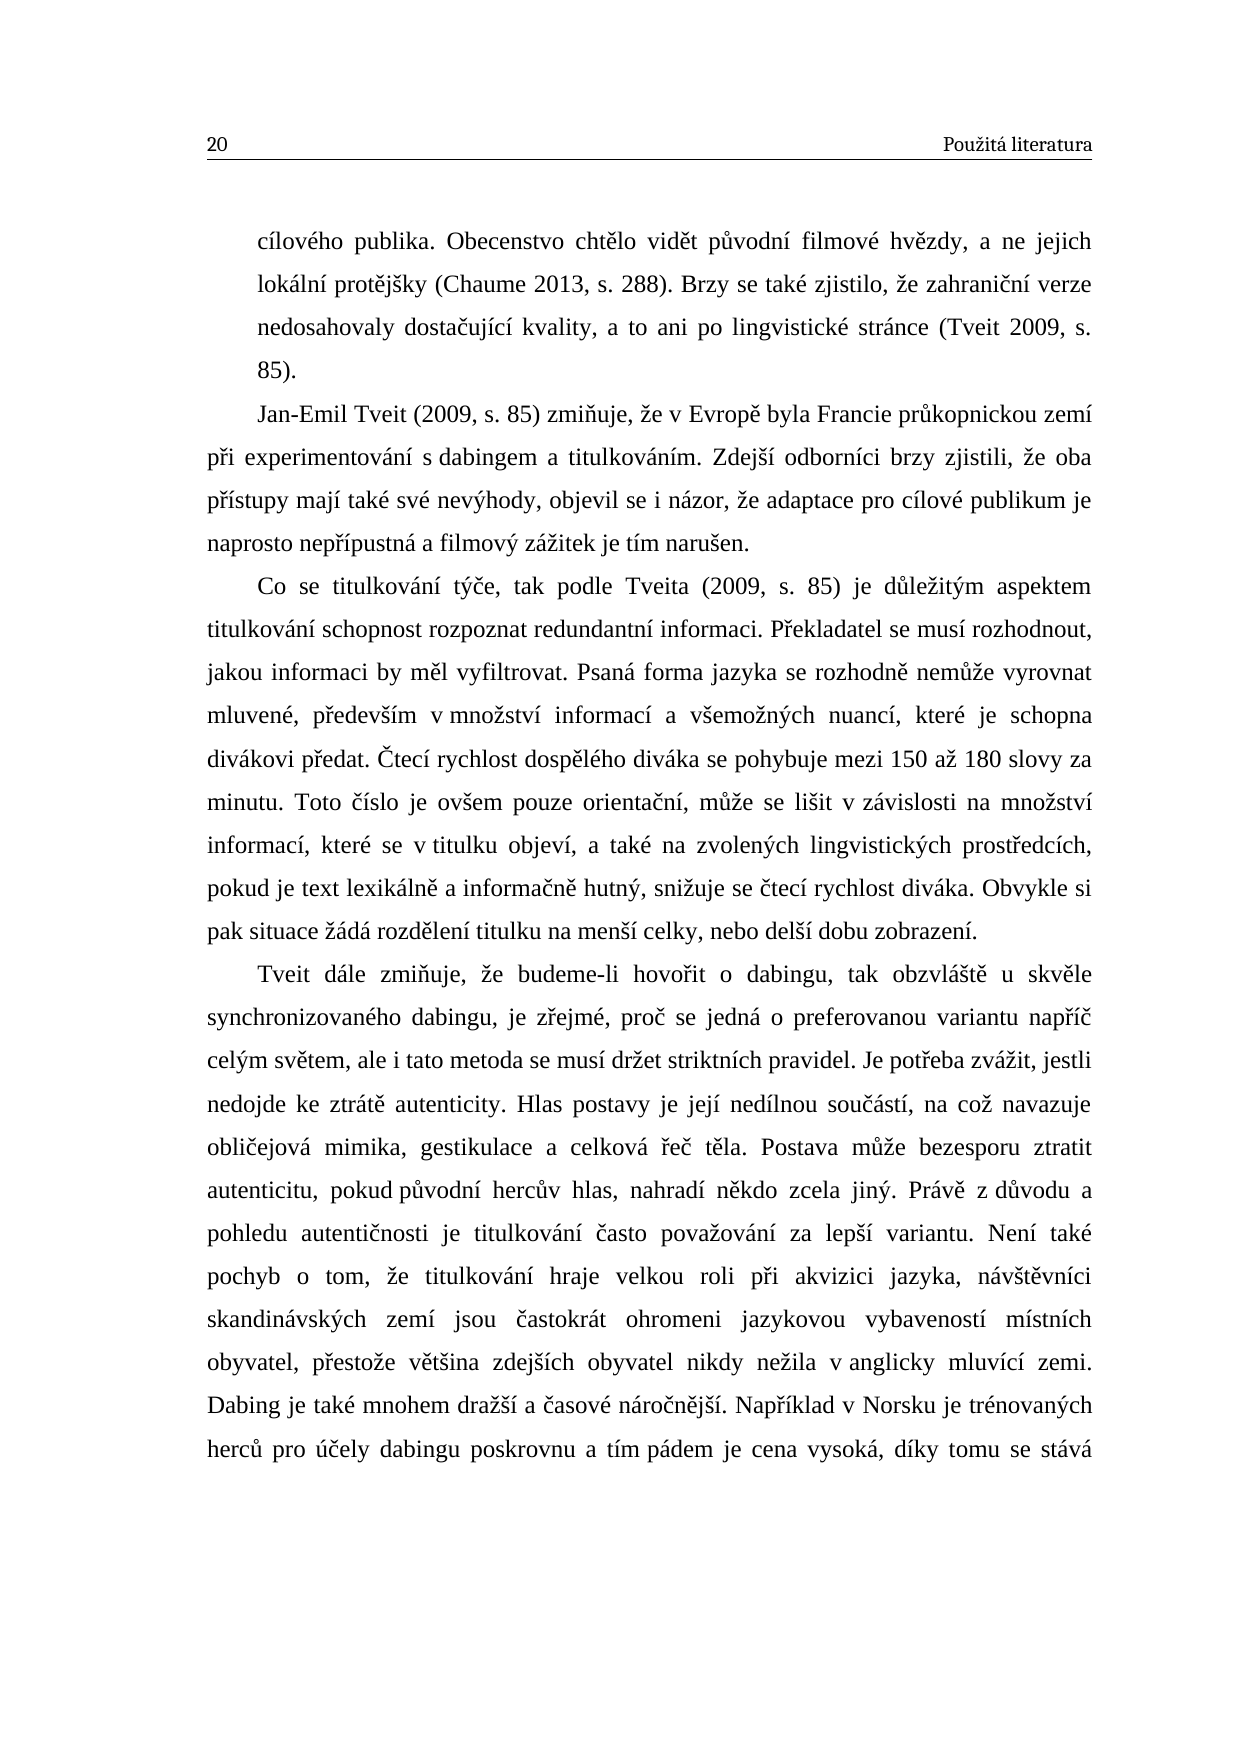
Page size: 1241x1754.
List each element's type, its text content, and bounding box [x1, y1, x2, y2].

text Co se titulkování týče, tak podle Tveita (2009, s. 85) je důležitým aspektem titulkování schopnost rozpoznat redundantní informaci. Překladatel se musí rozhodnout, jakou informaci by měl vyfiltrovat. Psaná forma jazyka se rozhodně nemůže vyrovnat mluvené, především v množství informací a všemožných nuancí, které je schopna divákovi předat. Čtecí rychlost dospělého diváka se pohybuje mezi 150 až 180 slovy za minutu. Toto číslo je ovšem pouze orientační, může se lišit v závislosti na množství informací, které se v titulku objeví, a také na zvolených lingvistických prostředcích, pokud je text lexikálně a informačně hutný, snižuje se čtecí rychlost diváka. Obvykle si pak situace žádá rozdělení titulku na menší celky, nebo delší dobu zobrazení. [207, 571, 1092, 945]
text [207, 959, 1092, 1462]
text Jan-Emil Tveit (2009, s. 85) zmiňuje, že v Evropě byla Francie průkopnickou zemí při experimentování s dabingem a titulkováním. Zdejší odborníci brzy zjistili, že oba přístupy mají také své nevýhody, objevil se i názor, že adaptace pro cílové publikum je naprosto nepřípustná a filmový zážitek je tím narušen. [207, 399, 1092, 557]
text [257, 226, 1092, 384]
